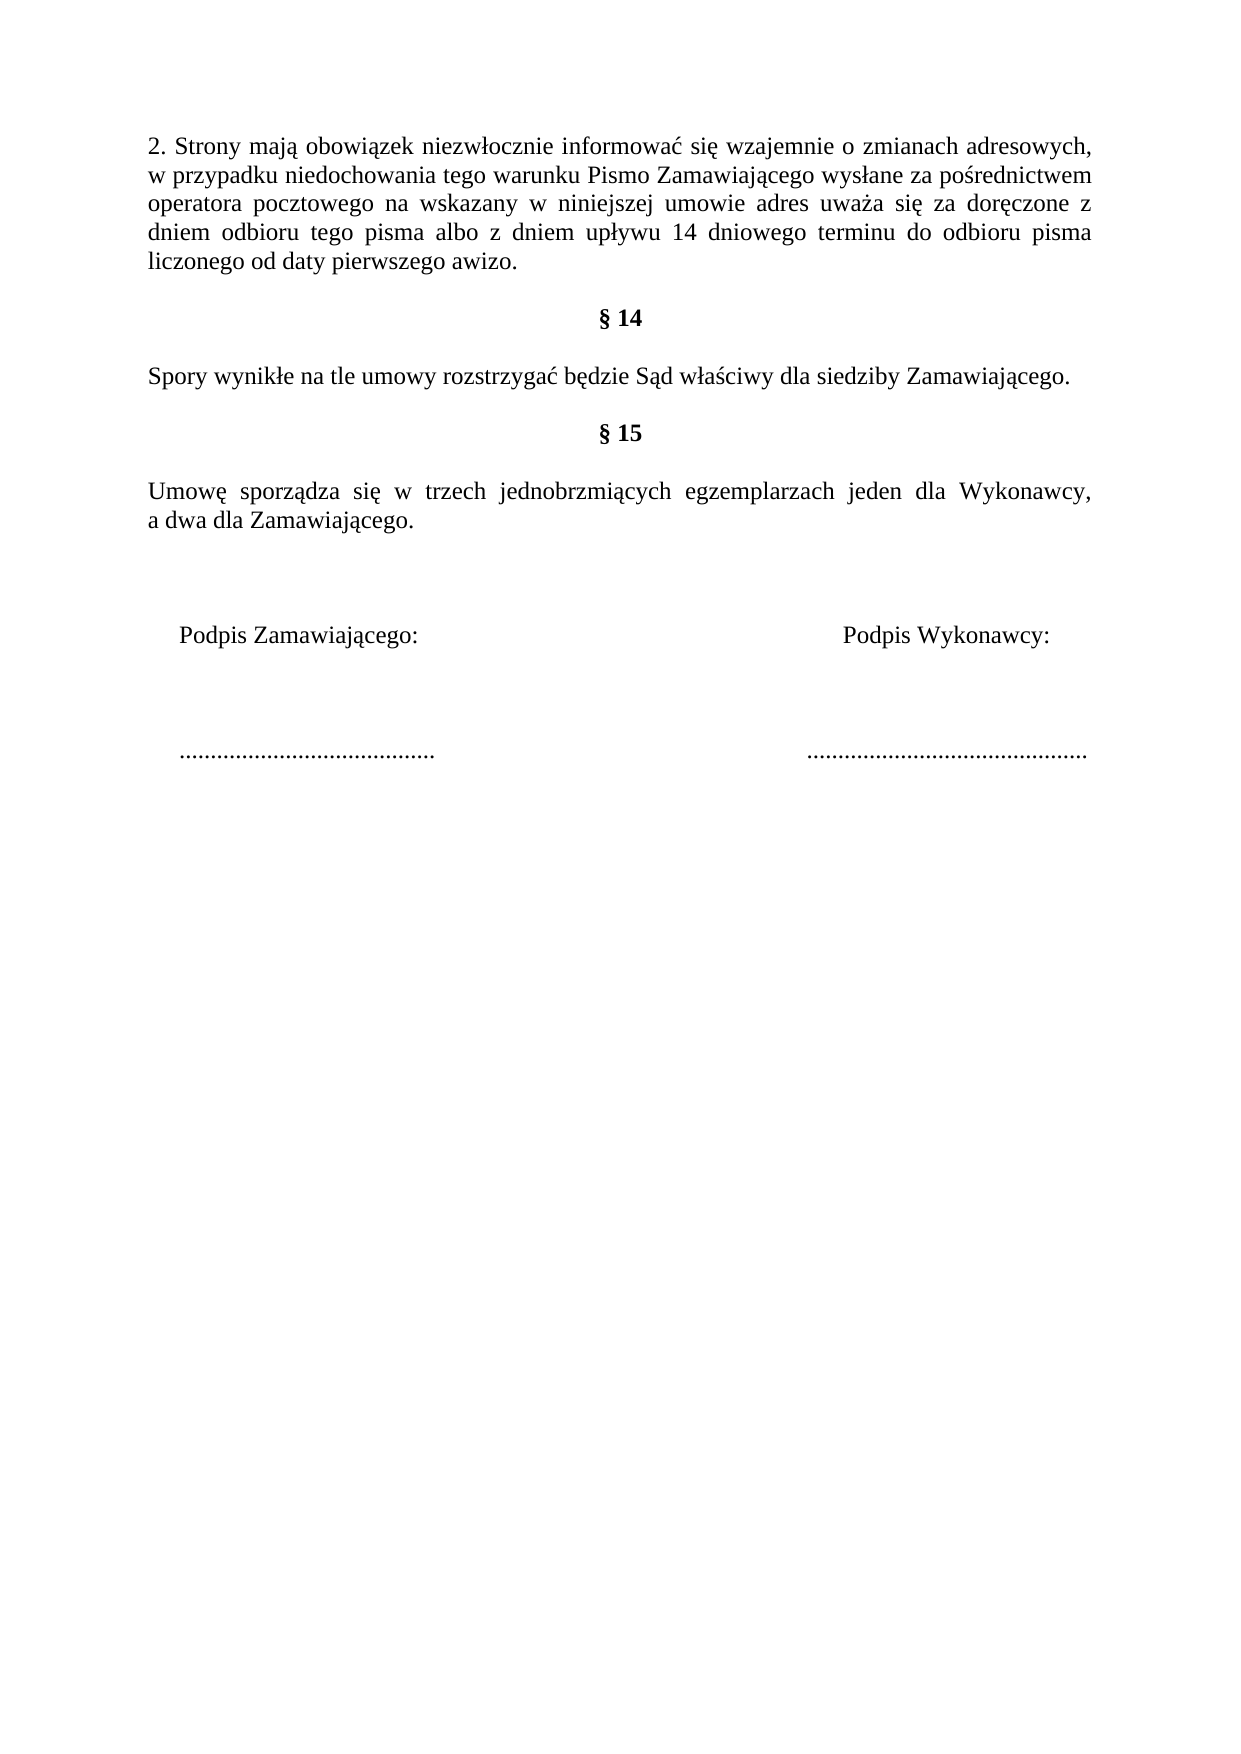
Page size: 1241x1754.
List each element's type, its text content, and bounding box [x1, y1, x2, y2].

text Podpis Zamawiającego: Podpis Wykonawcy: [148, 620, 1093, 648]
text Spory wynikłe na tle umowy rozstrzygać będzie Sąd właściwy dla siedziby Zamawiającego. [148, 361, 1093, 390]
text § 14 [148, 303, 1093, 332]
text § 15 [148, 418, 1093, 447]
text Umowę sporządza się w trzech jednobrzmiących egzemplarzach jeden dla Wykonawcy, a dwa dla Zamawiającego. [148, 476, 1093, 533]
text 2. Strony mają obowiązek niezwłocznie informować się wzajemnie o zmianach adresowych, w przypadku niedochowania tego warunku Pismo Zamawiającego wysłane za pośrednictwem operatora pocztowego na wskazany w niniejszej umowie adres uważa się za doręczone z dniem odbioru tego pisma albo z dniem upływu 14 dniowego terminu do odbioru pisma liczonego od daty pierwszego awizo. [148, 131, 1093, 275]
text ......................................... ............................................. [148, 735, 1093, 763]
